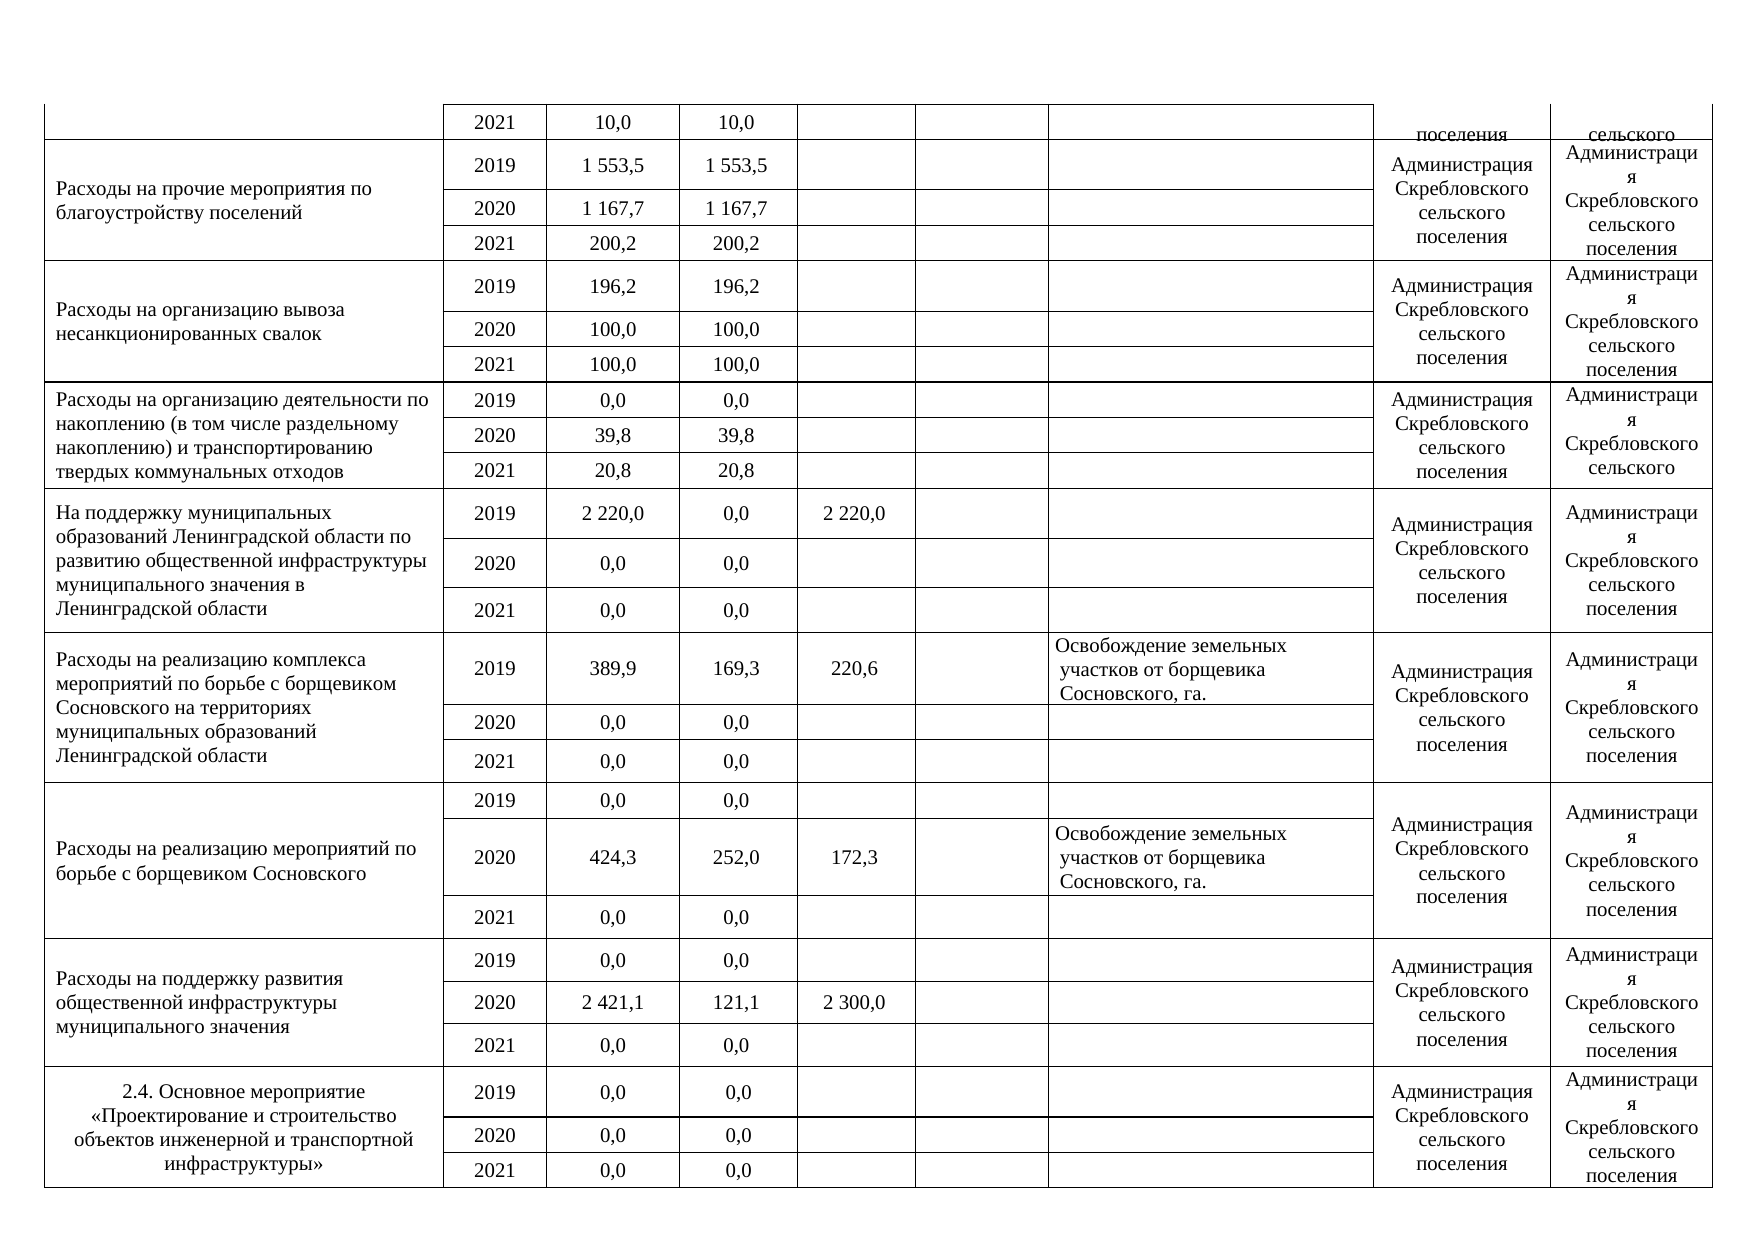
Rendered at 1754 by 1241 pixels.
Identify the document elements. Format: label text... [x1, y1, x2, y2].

table_cell [798, 261, 915, 311]
table_cell 2 300,0 [798, 982, 915, 1023]
table_cell [1049, 539, 1373, 587]
table_cell [798, 347, 915, 381]
table_cell 2020 [444, 312, 546, 346]
table_cell [798, 1118, 915, 1152]
table_cell [1049, 140, 1373, 189]
table_cell [798, 588, 915, 632]
table_cell 2019 [444, 633, 546, 704]
table_cell Администрация Скребловского сельского поселения [1551, 633, 1712, 782]
table_cell 2020 [444, 982, 546, 1023]
table_cell 2019 [444, 939, 546, 981]
table_cell 20,8 [547, 453, 679, 488]
table_cell 196,2 [680, 261, 797, 311]
table_cell 10,0 [547, 105, 679, 139]
table_cell 0,0 [547, 896, 679, 938]
table_cell 2 220,0 [798, 489, 915, 538]
table_cell 2021 [444, 1153, 546, 1187]
table_cell Администрация Скребловского сельского поселения [1374, 489, 1550, 632]
table_cell [798, 226, 915, 260]
table_cell 2020 [444, 418, 546, 452]
table_cell [916, 819, 1048, 895]
table_cell 2019 [444, 489, 546, 538]
table_cell 2020 [444, 819, 546, 895]
table_cell [798, 105, 915, 139]
table_cell [798, 1024, 915, 1066]
table_cell [916, 105, 1048, 139]
table_cell [1049, 705, 1373, 739]
table_cell 2021 [444, 347, 546, 381]
table_cell [1049, 312, 1373, 346]
table_cell Расходы на организацию деятельности по накоплению (в том числе раздельному накоплению) и транспортированию твердых коммунальных отходов [45, 383, 443, 488]
table_cell 2.4. Основное мероприятие «Проектирование и строительство объектов инженерной и транспортной инфраструктуры» [45, 1067, 443, 1187]
table_cell 1 553,5 [680, 140, 797, 189]
table_cell 2019 [444, 1067, 546, 1116]
table_cell [798, 539, 915, 587]
table_cell Администрация Скребловского сельского поселения [1374, 783, 1550, 938]
table_cell 2019 [444, 261, 546, 311]
table_cell [1049, 261, 1373, 311]
table_cell 2019 [444, 140, 546, 189]
table_cell 0,0 [680, 705, 797, 739]
table_cell 196,2 [547, 261, 679, 311]
table_cell 0,0 [547, 383, 679, 417]
table_cell [798, 783, 915, 817]
table_cell [1049, 1118, 1373, 1152]
table_cell Расходы на поддержку развития общественной инфраструктуры муниципального значения [45, 939, 443, 1066]
table_cell [916, 939, 1048, 981]
table_cell [1049, 383, 1373, 417]
table_cell 2020 [444, 539, 546, 587]
table_cell 0,0 [547, 588, 679, 632]
table_cell 2020 [444, 190, 546, 225]
table_cell Освобождение земельных участков от борщевика Сосновского, га. [1049, 633, 1373, 704]
table_cell 424,3 [547, 819, 679, 895]
table_cell 0,0 [547, 705, 679, 739]
table_cell [798, 1153, 915, 1187]
table_cell 0,0 [547, 1153, 679, 1187]
table_cell [916, 383, 1048, 417]
table_cell 20,8 [680, 453, 797, 488]
table_cell 0,0 [547, 740, 679, 782]
table_cell Расходы на прочие мероприятия по благоустройству поселений [45, 140, 443, 260]
table_cell 0,0 [680, 1067, 797, 1116]
table_cell [1049, 740, 1373, 782]
table_cell [798, 140, 915, 189]
table_cell Администрация Скребловского сельского поселения [1551, 939, 1712, 1066]
table_cell [916, 1118, 1048, 1152]
table_cell 169,3 [680, 633, 797, 704]
table_cell 1 553,5 [547, 140, 679, 189]
table_cell 2020 [444, 705, 546, 739]
table_cell Расходы на реализацию комплекса мероприятий по борьбе с борщевиком Сосновского на территориях муниципальных образований Ленинградской области [45, 633, 443, 782]
table_cell 2020 [444, 1118, 546, 1152]
table_cell [1049, 1024, 1373, 1066]
table_cell 0,0 [680, 1024, 797, 1066]
table_cell 100,0 [547, 347, 679, 381]
table_cell [798, 896, 915, 938]
table_cell [1049, 105, 1373, 139]
table_cell Освобождение земельных участков от борщевика Сосновского, га. [1049, 819, 1373, 895]
table_cell 252,0 [680, 819, 797, 895]
table_cell 0,0 [547, 1067, 679, 1116]
table_cell [798, 1067, 915, 1116]
table_cell [916, 453, 1048, 488]
table_cell 389,9 [547, 633, 679, 704]
table_cell 2 421,1 [547, 982, 679, 1023]
table_cell [798, 939, 915, 981]
table_cell [916, 633, 1048, 704]
table_cell [1049, 1153, 1373, 1187]
table_cell [916, 418, 1048, 452]
table_cell 0,0 [547, 539, 679, 587]
table_cell 2021 [444, 453, 546, 488]
table_cell 0,0 [547, 783, 679, 817]
table_cell Администрация Скребловского сельского поселения [1374, 633, 1550, 782]
table_cell 10,0 [680, 105, 797, 139]
table_cell 0,0 [680, 588, 797, 632]
table_cell 200,2 [547, 226, 679, 260]
table_cell [916, 1153, 1048, 1187]
table_cell 0,0 [680, 1118, 797, 1152]
table_cell Администрация Скребловского сельского поселения [1551, 489, 1712, 632]
table_cell [1049, 1067, 1373, 1116]
table_cell [798, 418, 915, 452]
table_cell Администрация Скребловского сельского поселения [1551, 783, 1712, 938]
table_cell [916, 190, 1048, 225]
table_cell [916, 347, 1048, 381]
table_cell 39,8 [680, 418, 797, 452]
table_cell [1049, 783, 1373, 817]
table_cell Администрация Скребловского сельского поселения [1551, 261, 1712, 381]
table_cell [798, 312, 915, 346]
table_cell [1049, 226, 1373, 260]
table_cell Администрация Скребловского сельского поселения [1551, 383, 1712, 488]
table_cell 0,0 [547, 1118, 679, 1152]
table_cell 2019 [444, 783, 546, 817]
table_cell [1551, 1067, 1712, 1187]
table_cell 0,0 [680, 383, 797, 417]
table_cell [916, 783, 1048, 817]
table_cell 172,3 [798, 819, 915, 895]
table_cell [916, 261, 1048, 311]
table_cell 0,0 [547, 1024, 679, 1066]
table_cell [1049, 982, 1373, 1023]
table_cell [1049, 453, 1373, 488]
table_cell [1374, 1067, 1550, 1187]
table_cell 121,1 [680, 982, 797, 1023]
table_cell [916, 539, 1048, 587]
table_cell 1 167,7 [680, 190, 797, 225]
table_cell [1049, 347, 1373, 381]
table_cell 2 220,0 [547, 489, 679, 538]
table_cell 220,6 [798, 633, 915, 704]
table_cell 0,0 [680, 740, 797, 782]
table_cell [1049, 489, 1373, 538]
table_cell [916, 705, 1048, 739]
table_cell [798, 383, 915, 417]
table_cell 0,0 [547, 939, 679, 981]
table_cell 0,0 [680, 896, 797, 938]
table_cell Администрация Скребловского сельского поселения [1374, 383, 1550, 488]
table_cell 2019 [444, 383, 546, 417]
table_cell [916, 588, 1048, 632]
table_cell [1049, 190, 1373, 225]
table_cell [1049, 896, 1373, 938]
table_cell 0,0 [680, 1153, 797, 1187]
table_cell [916, 896, 1048, 938]
table_cell [916, 226, 1048, 260]
table_cell [916, 489, 1048, 538]
table_cell Администрация Скребловского сельского поселения [1374, 939, 1550, 1066]
table_cell [916, 1024, 1048, 1066]
table_cell 0,0 [680, 939, 797, 981]
table_cell [916, 312, 1048, 346]
table_cell 0,0 [680, 783, 797, 817]
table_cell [1374, 140, 1550, 260]
table_cell [916, 1067, 1048, 1116]
table_cell 2021 [444, 226, 546, 260]
table_cell На поддержку муниципальных образований Ленинградской области по развитию общественной инфраструктуры муниципального значения в Ленинградской области [45, 489, 443, 632]
table_cell Расходы на организацию вывоза несанкционированных свалок [45, 261, 443, 381]
table_cell [916, 982, 1048, 1023]
table_cell [1049, 939, 1373, 981]
table_cell 0,0 [680, 489, 797, 538]
table_cell [798, 740, 915, 782]
table_cell 0,0 [680, 539, 797, 587]
table_cell Расходы на реализацию мероприятий по борьбе с борщевиком Сосновского [45, 783, 443, 938]
table_cell [798, 453, 915, 488]
table_cell 1 167,7 [547, 190, 679, 225]
table_cell [798, 190, 915, 225]
table_cell 2021 [444, 740, 546, 782]
table_cell 100,0 [547, 312, 679, 346]
table_cell Администрация Скребловского сельского поселения [1374, 261, 1550, 381]
table_cell [1049, 418, 1373, 452]
table_cell 2021 [444, 1024, 546, 1066]
table_cell 200,2 [680, 226, 797, 260]
table_cell [916, 140, 1048, 189]
table_cell 39,8 [547, 418, 679, 452]
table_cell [1551, 140, 1712, 260]
table_cell [916, 740, 1048, 782]
table_cell 100,0 [680, 347, 797, 381]
table_cell [798, 705, 915, 739]
table_cell [1049, 588, 1373, 632]
table_cell 100,0 [680, 312, 797, 346]
table_cell 2021 [444, 588, 546, 632]
table_cell 2021 [444, 105, 546, 139]
table_cell 2021 [444, 896, 546, 938]
